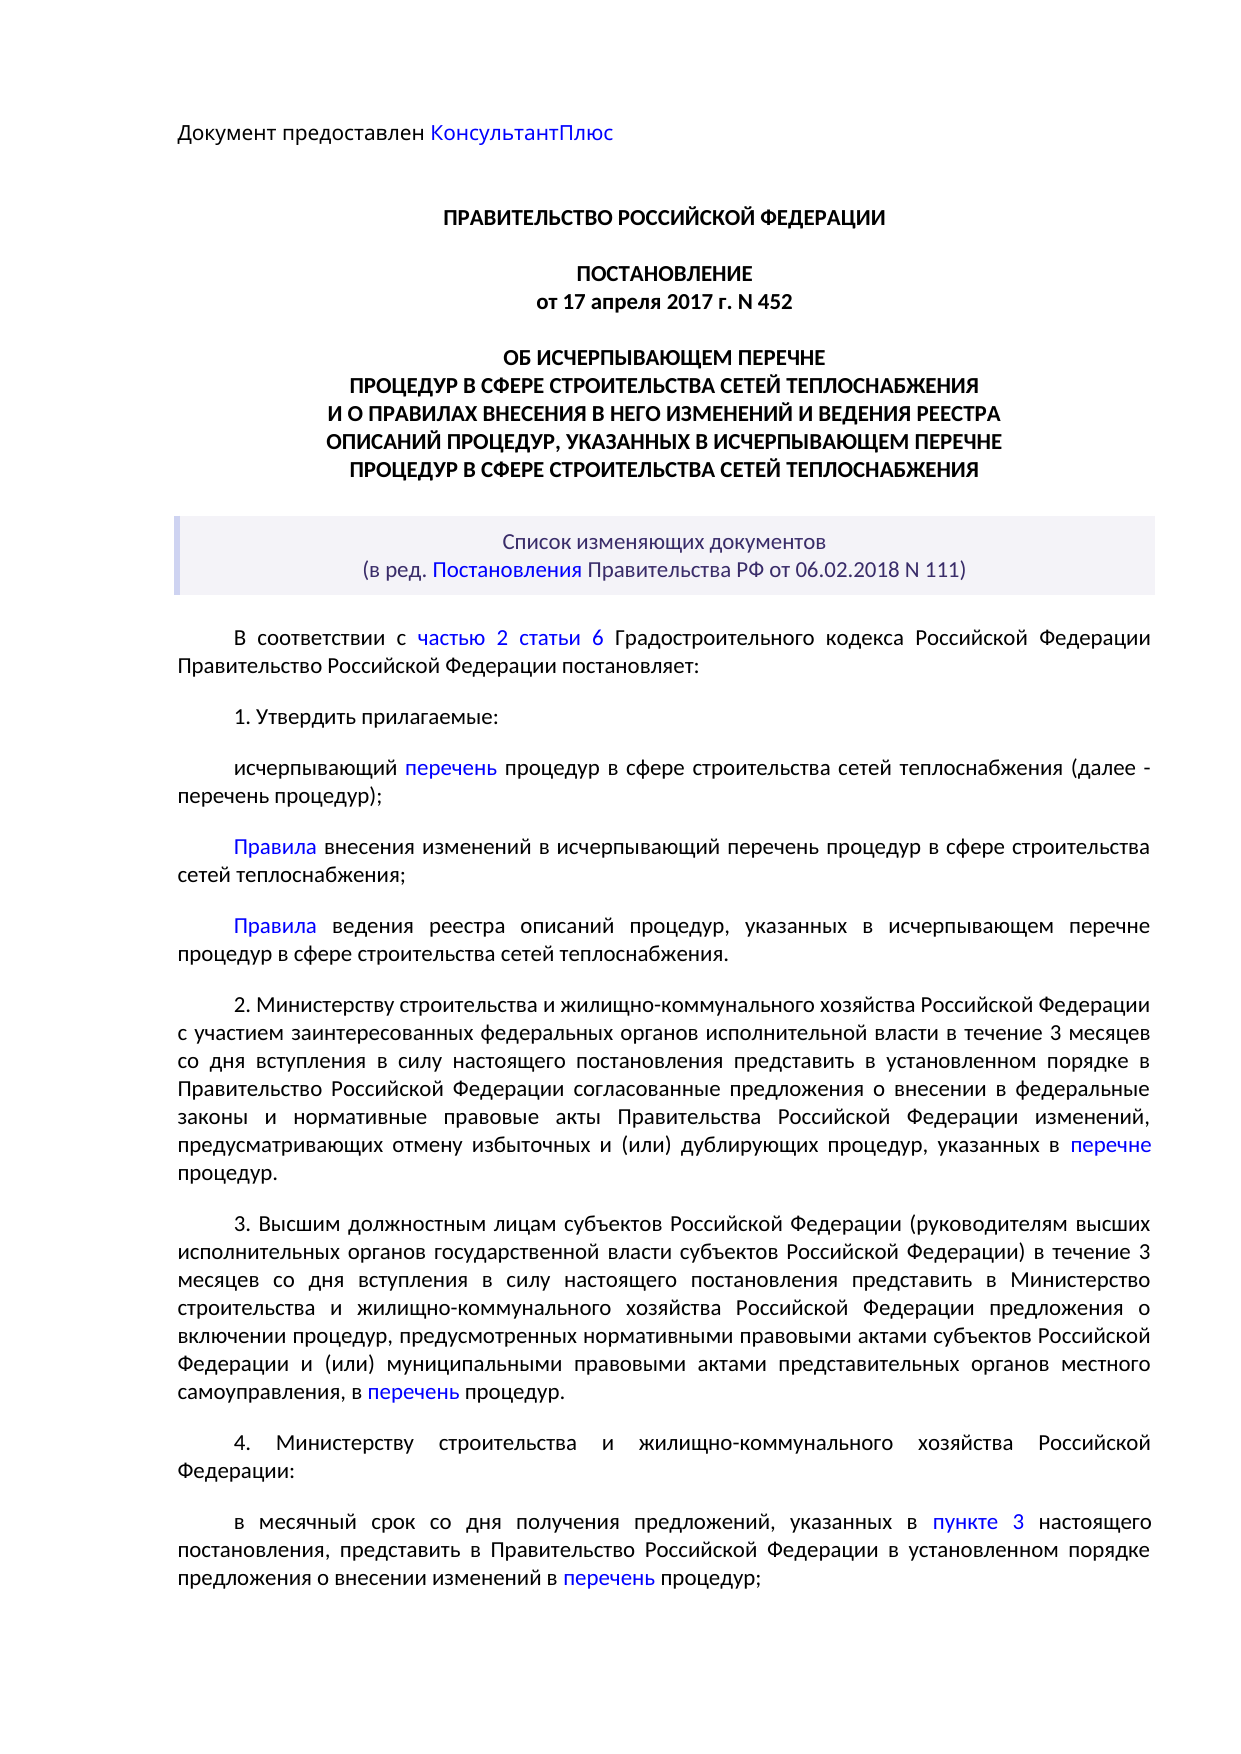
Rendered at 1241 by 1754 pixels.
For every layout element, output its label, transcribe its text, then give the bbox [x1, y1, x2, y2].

title ПРОЦЕДУР В СФЕРЕ СТРОИТЕЛЬСТВА СЕТЕЙ ТЕПЛОСНАБЖЕНИЯ [177, 455, 1152, 483]
title ПРОЦЕДУР В СФЕРЕ СТРОИТЕЛЬСТВА СЕТЕЙ ТЕПЛОСНАБЖЕНИЯ [177, 371, 1152, 399]
text 2. Министерству строительства и жилищно-коммунального хозяйства Российской Федерации с участием заинтересованных федеральных органов исполнительной власти в течение 3 месяцев со дня вступления в силу настоящего постановления представить в установленном порядке в Правительство Российской Федерации согласованные предложения о внесении в федеральные законы и нормативные правовые акты Правительства Российской Федерации изменений, предусматривающих отмену избыточных и (или) дублирующих процедур, указанных в перечне процедур. [177, 990, 1152, 1186]
title И О ПРАВИЛАХ ВНЕСЕНИЯ В НЕГО ИЗМЕНЕНИЙ И ВЕДЕНИЯ РЕЕСТРА [177, 399, 1152, 427]
title от 17 апреля 2017 г. N 452 [177, 287, 1152, 315]
text 4. Министерству строительства и жилищно-коммунального хозяйства Российской Федерации: [177, 1428, 1152, 1484]
title ОПИСАНИЙ ПРОЦЕДУР, УКАЗАННЫХ В ИСЧЕРПЫВАЮЩЕМ ПЕРЕЧНЕ [177, 427, 1152, 455]
text 1. Утвердить прилагаемые: [177, 702, 1152, 730]
text Правила внесения изменений в исчерпывающий перечень процедур в сфере строительства сетей теплоснабжения; [177, 832, 1152, 888]
text В соответствии с частью 2 статьи 6 Градостроительного кодекса Российской Федерации Правительство Российской Федерации постановляет: [177, 623, 1152, 679]
title ОБ ИСЧЕРПЫВАЮЩЕМ ПЕРЕЧНЕ [177, 343, 1152, 371]
title ПОСТАНОВЛЕНИЕ [177, 259, 1152, 287]
title Документ предоставлен КонсультантПлюс [177, 118, 1152, 175]
table_header Список изменяющих документов (в ред. Постановления Правительства РФ от 06.02.2018 N 111) [180, 516, 1149, 595]
text исчерпывающий перечень процедур в сфере строительства сетей теплоснабжения (далее - перечень процедур); [177, 753, 1152, 809]
text 3. Высшим должностным лицам субъектов Российской Федерации (руководителям высших исполнительных органов государственной власти субъектов Российской Федерации) в течение 3 месяцев со дня вступления в силу настоящего постановления представить в Министерство строительства и жилищно-коммунального хозяйства Российской Федерации предложения о включении процедур, предусмотренных нормативными правовыми актами субъектов Российской Федерации и (или) муниципальными правовыми актами представительных органов местного самоуправления, в перечень процедур. [177, 1209, 1152, 1405]
text в месячный срок со дня получения предложений, указанных в пункте 3 настоящего постановления, представить в Правительство Российской Федерации в установленном порядке предложения о внесении изменений в перечень процедур; [177, 1507, 1152, 1591]
text Правила ведения реестра описаний процедур, указанных в исчерпывающем перечне процедур в сфере строительства сетей теплоснабжения. [177, 911, 1152, 967]
title ПРАВИТЕЛЬСТВО РОССИЙСКОЙ ФЕДЕРАЦИИ [177, 203, 1152, 231]
